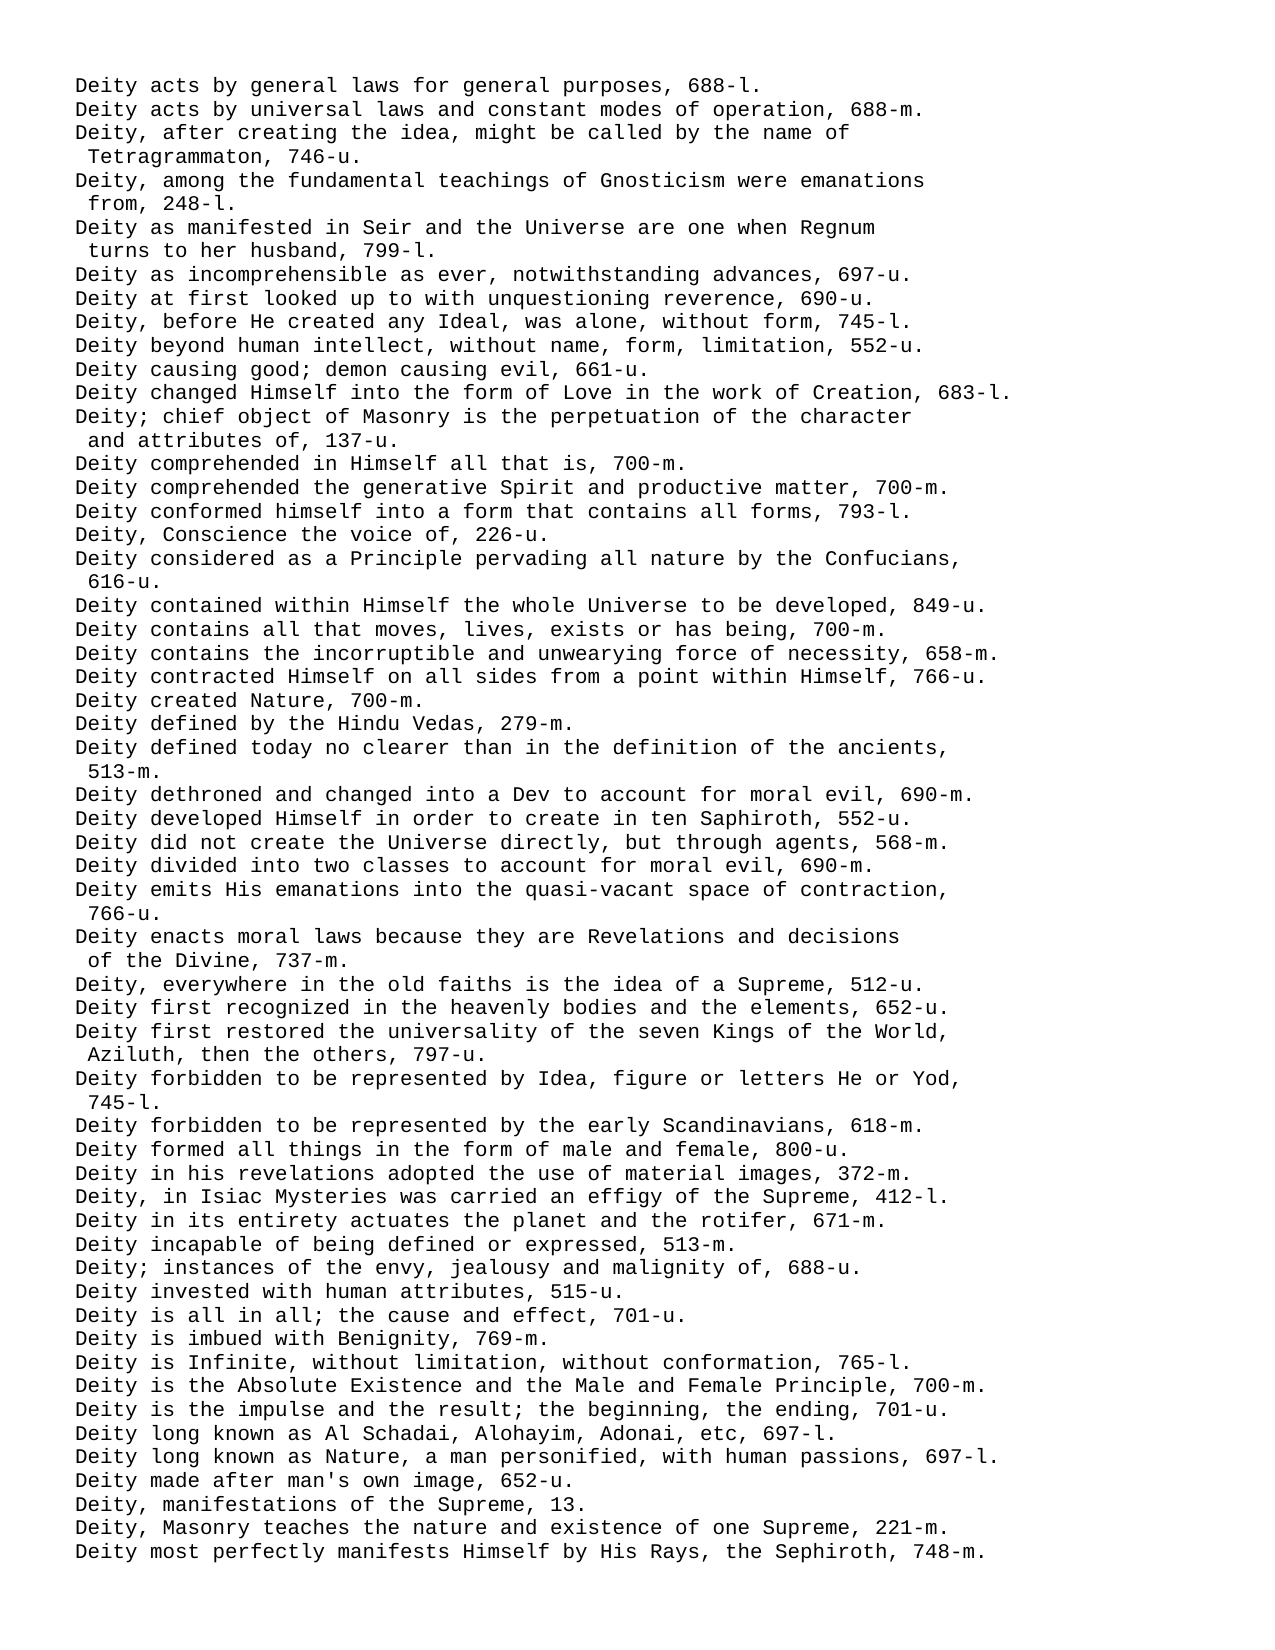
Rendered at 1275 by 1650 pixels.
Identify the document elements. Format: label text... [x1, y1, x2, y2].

text Tetragrammaton, 746-u. [75, 146, 1200, 169]
text Deity, Conscience the voice of, 226-u. [75, 524, 1200, 548]
text Deity contains the incorruptible and unwearying force of necessity, 658-m. [75, 642, 1200, 666]
text Deity first restored the universality of the seven Kings of the World, [75, 1021, 1200, 1044]
text Deity as manifested in Seir and the Universe are one when Regnum [75, 217, 1200, 241]
text Deity is Infinite, without limitation, without conformation, 765-l. [75, 1352, 1200, 1376]
text Deity defined today no clearer than in the definition of the ancients, [75, 737, 1200, 761]
text Deity; instances of the envy, jealousy and malignity of, 688-u. [75, 1257, 1200, 1281]
text Deity forbidden to be represented by Idea, figure or letters He or Yod, [75, 1068, 1200, 1092]
text Deity at first looked up to with unquestioning reverence, 690-u. [75, 288, 1200, 311]
text Deity first recognized in the heavenly bodies and the elements, 652-u. [75, 997, 1200, 1021]
text Deity divided into two classes to account for moral evil, 690-m. [75, 855, 1200, 879]
text Deity did not create the Universe directly, but through agents, 568-m. [75, 832, 1200, 855]
text Deity made after man's own image, 652-u. [75, 1470, 1200, 1494]
text Deity acts by general laws for general purposes, 688-l. [75, 75, 1200, 99]
text Deity as incomprehensible as ever, notwithstanding advances, 697-u. [75, 264, 1200, 288]
text Deity enacts moral laws because they are Revelations and decisions [75, 926, 1200, 950]
text Deity comprehended in Himself all that is, 700-m. [75, 453, 1200, 477]
text Deity invested with human attributes, 515-u. [75, 1281, 1200, 1304]
text Deity developed Himself in order to create in ten Saphiroth, 552-u. [75, 808, 1200, 832]
text Deity is the Absolute Existence and the Male and Female Principle, 700-m. [75, 1376, 1200, 1399]
text Deity formed all things in the form of male and female, 800-u. [75, 1139, 1200, 1163]
text Deity, manifestations of the Supreme, 13. [75, 1494, 1200, 1517]
text 616-u. [75, 572, 1200, 595]
text Deity forbidden to be represented by the early Scandinavians, 618-m. [75, 1115, 1200, 1139]
text Deity contracted Himself on all sides from a point within Himself, 766-u. [75, 666, 1200, 690]
text Deity incapable of being defined or expressed, 513-m. [75, 1234, 1200, 1257]
text Deity comprehended the generative Spirit and productive matter, 700-m. [75, 477, 1200, 501]
text Deity is the impulse and the result; the beginning, the ending, 701-u. [75, 1399, 1200, 1423]
text 766-u. [75, 903, 1200, 926]
text Deity contains all that moves, lives, exists or has being, 700-m. [75, 619, 1200, 642]
text Deity most perfectly manifests Himself by His Rays, the Sephiroth, 748-m. [75, 1541, 1200, 1565]
text Deity in its entirety actuates the planet and the rotifer, 671-m. [75, 1210, 1200, 1234]
text of the Divine, 737-m. [75, 950, 1200, 973]
text Deity, after creating the idea, might be called by the name of [75, 122, 1200, 146]
text Deity dethroned and changed into a Dev to account for moral evil, 690-m. [75, 784, 1200, 808]
text Deity in his revelations adopted the use of material images, 372-m. [75, 1163, 1200, 1186]
text Deity causing good; demon causing evil, 661-u. [75, 359, 1200, 382]
text Deity; chief object of Masonry is the perpetuation of the character [75, 406, 1200, 430]
text 745-l. [75, 1092, 1200, 1115]
text Deity, Masonry teaches the nature and existence of one Supreme, 221-m. [75, 1517, 1200, 1541]
text Deity acts by universal laws and constant modes of operation, 688-m. [75, 99, 1200, 122]
text Deity is all in all; the cause and effect, 701-u. [75, 1304, 1200, 1328]
text Deity, before He created any Ideal, was alone, without form, 745-l. [75, 311, 1200, 335]
text Deity long known as Al Schadai, Alohayim, Adonai, etc, 697-l. [75, 1423, 1200, 1446]
text turns to her husband, 799-l. [75, 241, 1200, 264]
text Deity changed Himself into the form of Love in the work of Creation, 683-l. [75, 382, 1200, 406]
text from, 248-l. [75, 193, 1200, 217]
text Deity, everywhere in the old faiths is the idea of a Supreme, 512-u. [75, 973, 1200, 997]
text Deity created Nature, 700-m. [75, 690, 1200, 713]
text Deity contained within Himself the whole Universe to be developed, 849-u. [75, 595, 1200, 619]
text Deity beyond human intellect, without name, form, limitation, 552-u. [75, 335, 1200, 359]
text Deity conformed himself into a form that contains all forms, 793-l. [75, 501, 1200, 524]
text Deity defined by the Hindu Vedas, 279-m. [75, 713, 1200, 737]
text and attributes of, 137-u. [75, 430, 1200, 453]
text Deity considered as a Principle pervading all nature by the Confucians, [75, 548, 1200, 572]
text Deity is imbued with Benignity, 769-m. [75, 1328, 1200, 1352]
text Deity long known as Nature, a man personified, with human passions, 697-l. [75, 1446, 1200, 1470]
text Aziluth, then the others, 797-u. [75, 1044, 1200, 1068]
text Deity, in Isiac Mysteries was carried an effigy of the Supreme, 412-l. [75, 1186, 1200, 1210]
text Deity, among the fundamental teachings of Gnosticism were emanations [75, 169, 1200, 193]
text Deity emits His emanations into the quasi-vacant space of contraction, [75, 879, 1200, 903]
text 513-m. [75, 761, 1200, 784]
